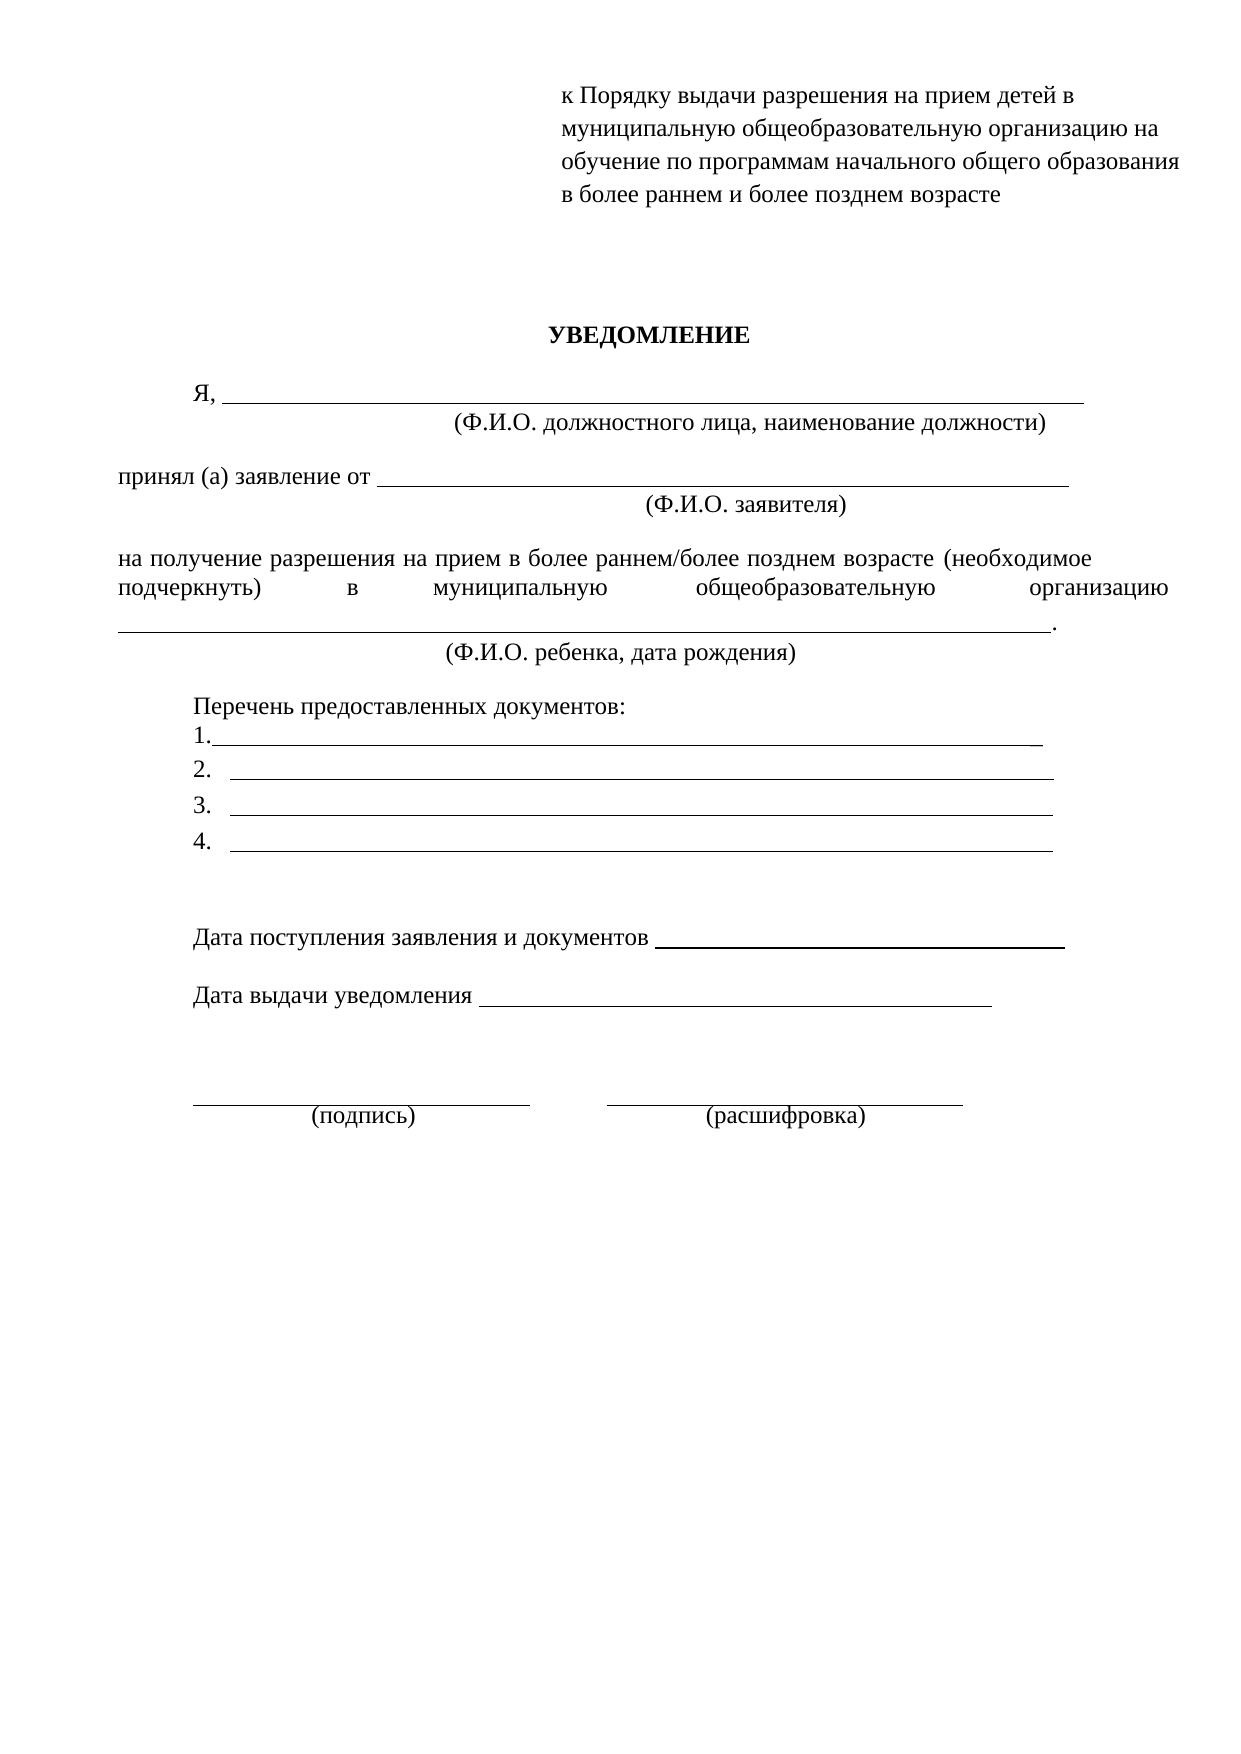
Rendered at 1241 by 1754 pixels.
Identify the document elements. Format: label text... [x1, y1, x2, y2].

text 2. [193, 754, 1198, 783]
text 3. [193, 790, 1198, 819]
text (Ф.И.О. ребенка, дата рождения) [104, 637, 1137, 666]
text . [118, 607, 1198, 635]
text на получение разрешения на прием в более раннем/более позднем возрасте (необходимое подчеркнуть) в муниципальную общеобразовательную организацию [118, 543, 1181, 601]
text (Ф.И.О. должностного лица, наименование должности) [454, 407, 1198, 436]
text Я, [193, 378, 1198, 406]
text (Ф.И.О. заявителя) [363, 489, 1129, 518]
text Перечень предоставленных документов: [193, 691, 1198, 720]
text 4. [193, 826, 1198, 855]
text (подпись) (расшифровка) [311, 1096, 1198, 1128]
text Дата поступления заявления и документов [193, 922, 1198, 951]
text 1. _ [193, 720, 1198, 748]
text УВЕДОМЛЕНИЕ [104, 320, 1194, 349]
text Дата выдачи уведомления [193, 981, 1198, 1009]
text принял (а) заявление от [118, 461, 1198, 489]
text к Порядку выдачи разрешения на прием детей в муниципальную общеобразовательную организацию на обучение по программам начального общего образования в более раннем и более позднем возрасте [561, 80, 1181, 208]
